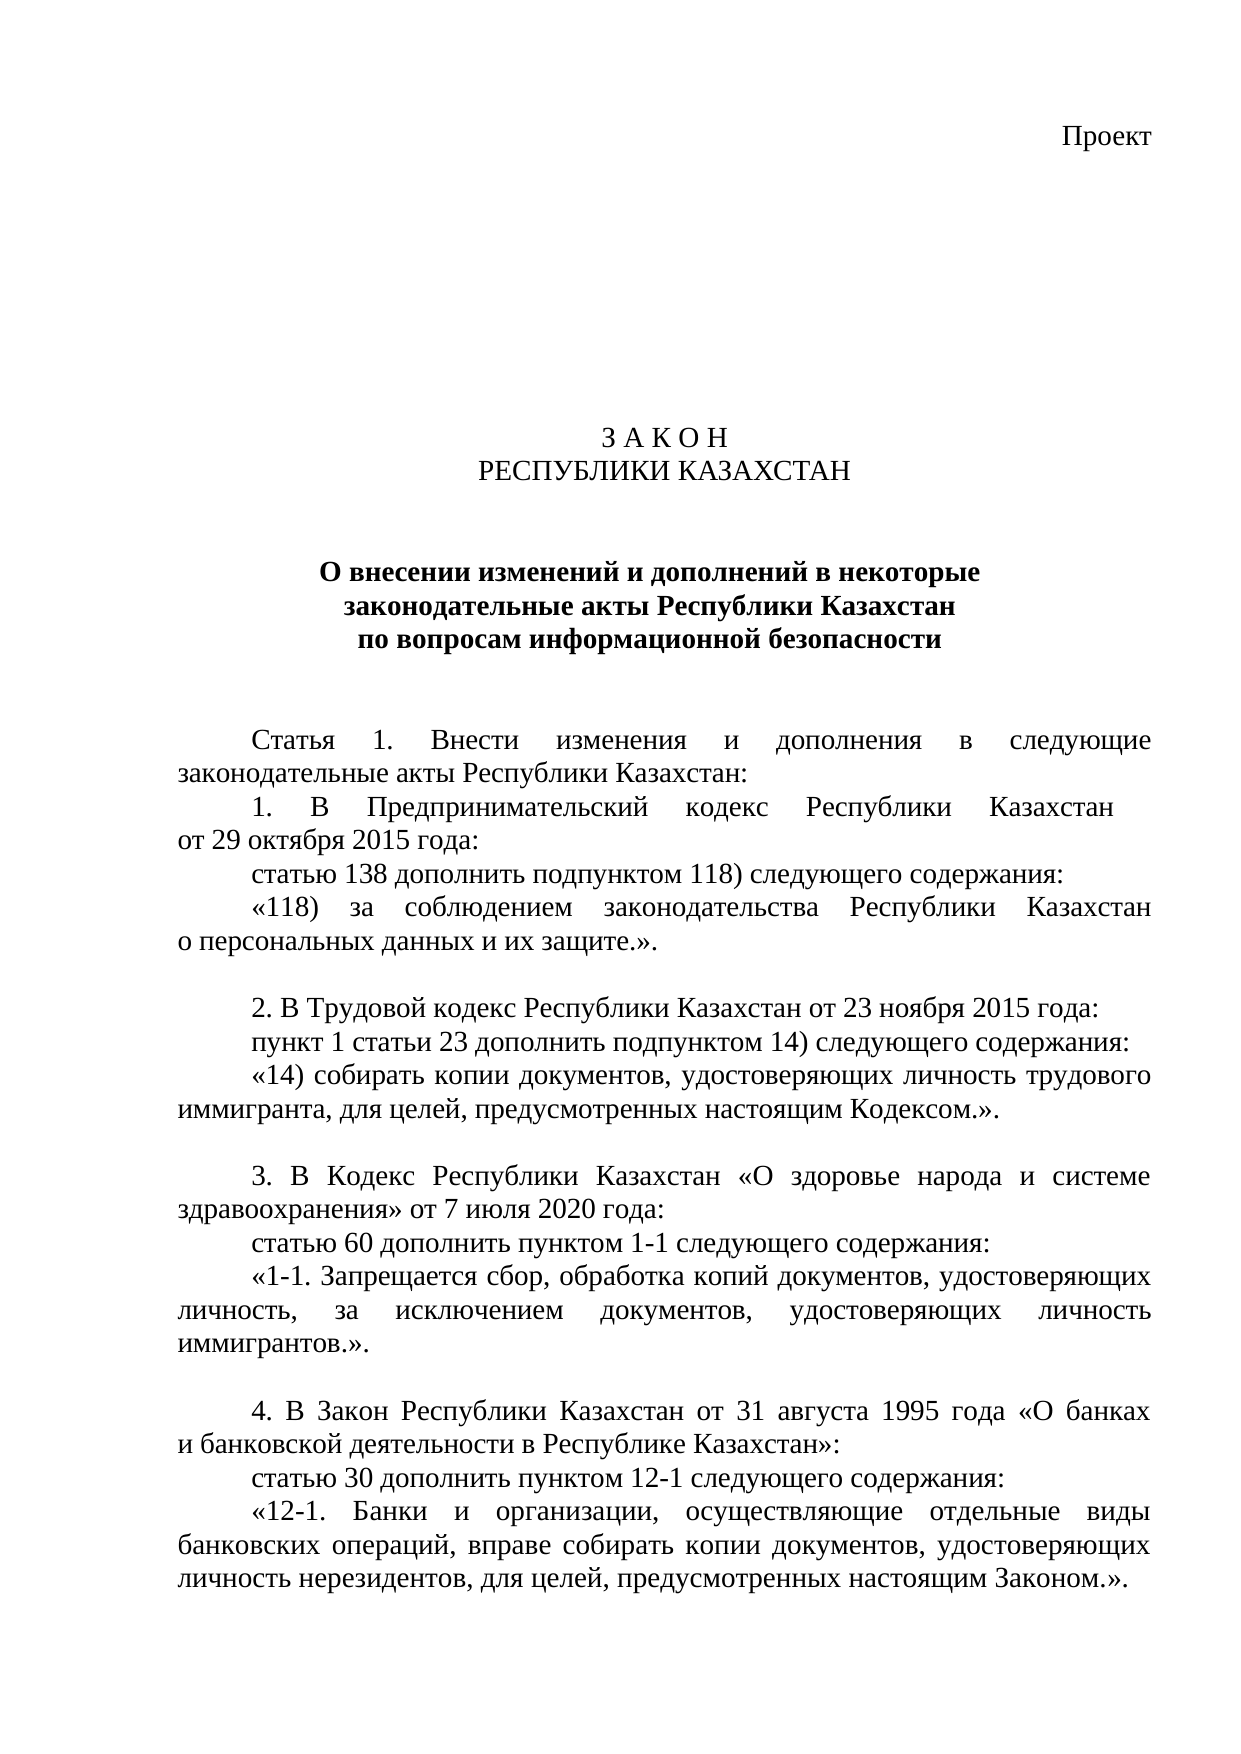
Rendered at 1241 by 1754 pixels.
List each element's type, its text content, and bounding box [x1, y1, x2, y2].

list «1-1. Запрещается сбор, обработка копий документов, удостоверяющих личность, за исключением документов, удостоверяющих личность иммигрантов.». [177, 1258, 1152, 1359]
text Проект [177, 118, 1152, 152]
list статью 30 дополнить пунктом 12-1 следующего содержания: [177, 1460, 1152, 1493]
list 3. В Кодекс Республики Казахстан «О здоровье народа и системе здравоохранения» от 7 июля 2020 года: [177, 1158, 1152, 1225]
list статью 60 дополнить пунктом 1-1 следующего содержания: [177, 1225, 1152, 1258]
list «12-1. Банки и организации, осуществляющие отдельные виды банковских операций, вправе собирать копии документов, удостоверяющих личность нерезидентов, для целей, предусмотренных настоящим Законом.». [177, 1493, 1152, 1594]
list Статья 1. Внести изменения и дополнения в следующие законодательные акты Республики Казахстан: [177, 722, 1152, 789]
text Республики Казахстан [177, 453, 1152, 487]
text О внесении изменений и дополнений в некоторые законодательные акты Республики Казахстан [310, 554, 989, 621]
text по вопросам информационной безопасности [310, 621, 989, 655]
list «118) за соблюдением законодательства Республики Казахстан о персональных данных и их защите.». [177, 889, 1152, 957]
text З а к о н [177, 420, 1152, 453]
list статью 138 дополнить подпунктом 118) следующего содержания: [177, 856, 1152, 889]
list «14) собирать копии документов, удостоверяющих личность трудового иммигранта, для целей, предусмотренных настоящим Кодексом.». [177, 1057, 1152, 1124]
list пункт 1 статьи 23 дополнить подпунктом 14) следующего содержания: [177, 1024, 1152, 1057]
list 1. В Предпринимательский кодекс Республики Казахстан от 29 октября 2015 года: [177, 789, 1152, 856]
list 4. В Закон Республики Казахстан от 31 августа 1995 года «О банках и банковской деятельности в Республике Казахстан»: [177, 1393, 1152, 1460]
list 2. В Трудовой кодекс Республики Казахстан от 23 ноября 2015 года: [177, 990, 1152, 1024]
